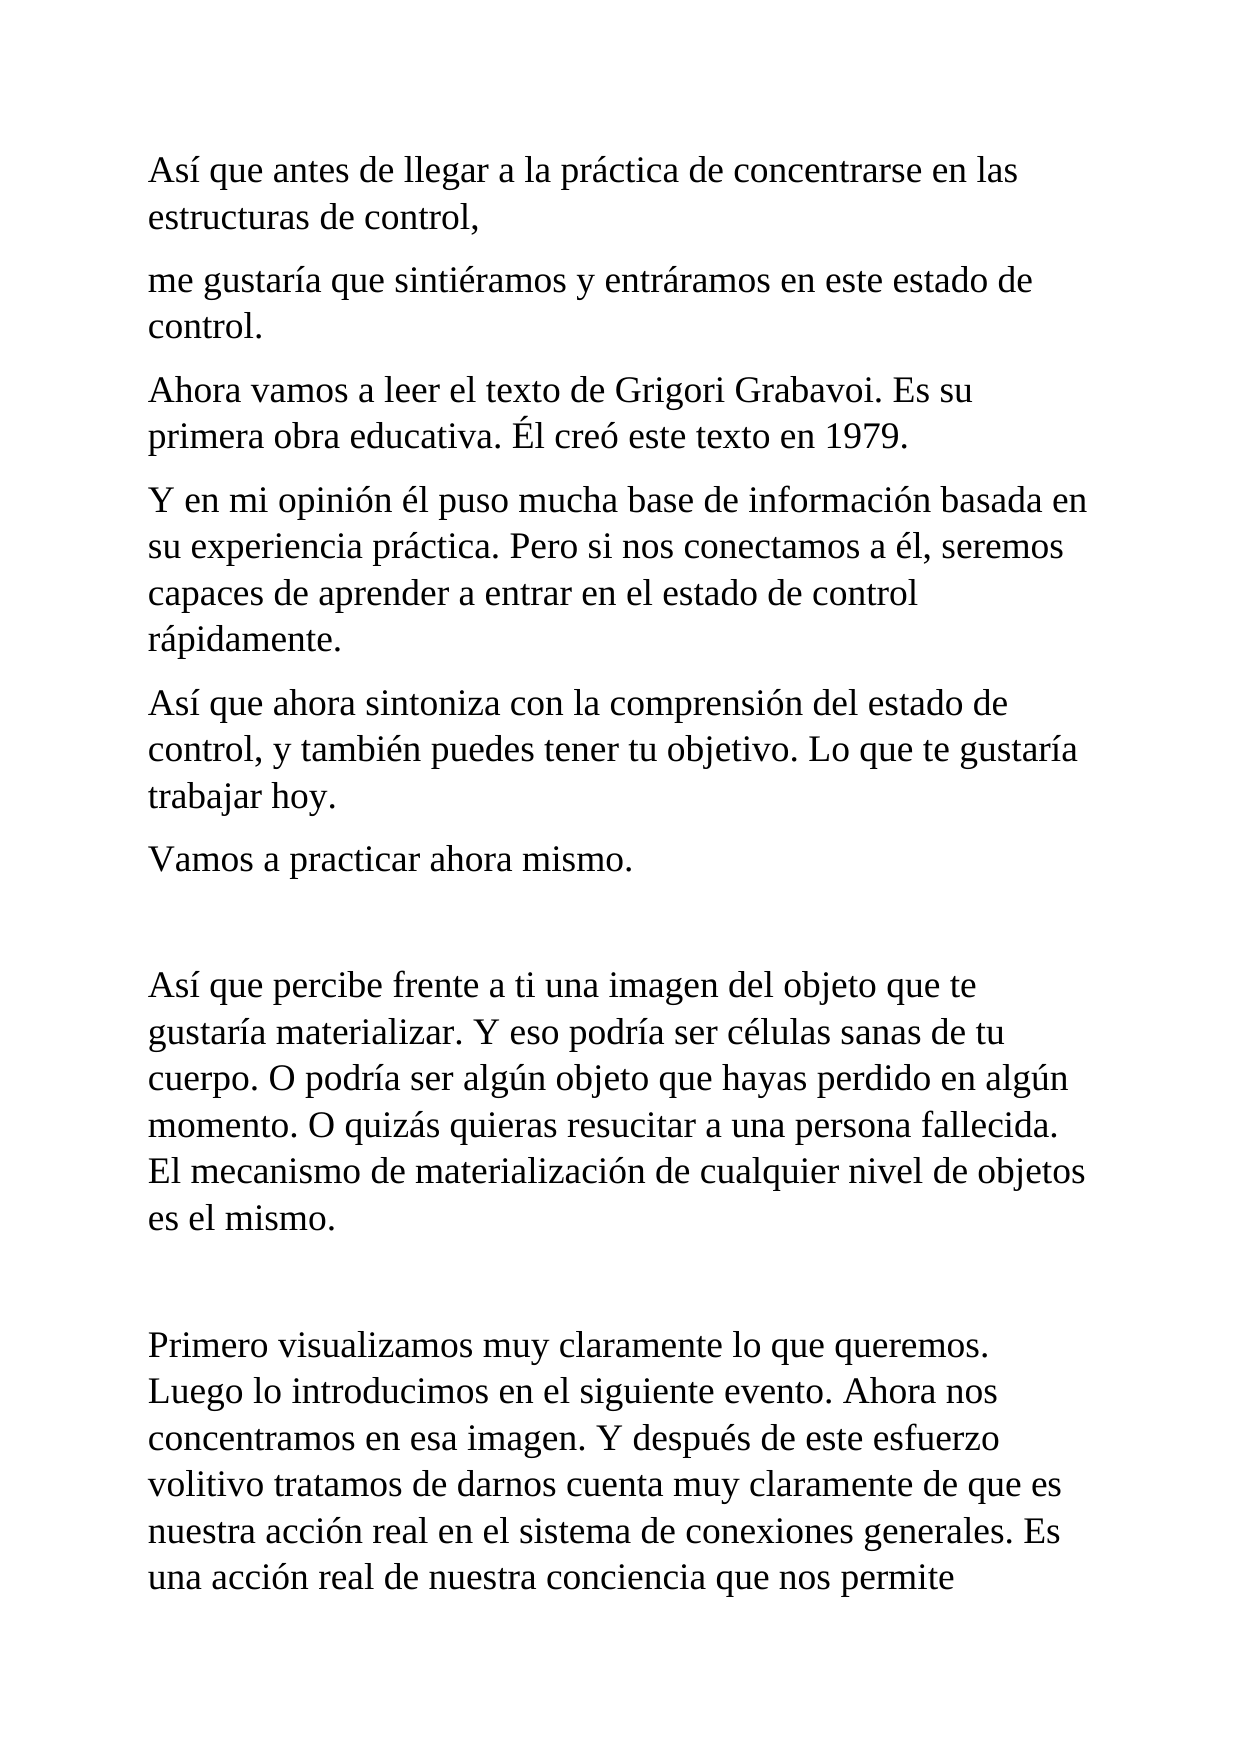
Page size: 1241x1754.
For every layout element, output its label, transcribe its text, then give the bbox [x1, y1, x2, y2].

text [148, 1322, 1093, 1598]
text Vamos a practicar ahora mismo. [148, 836, 1093, 879]
text Así que antes de llegar a la práctica de concentrarse en las estructuras de control, [148, 148, 1093, 237]
text Así que percibe frente a ti una imagen del objeto que te gustaría materializar. Y eso podría ser células sanas de tu cuerpo. O podría ser algún objeto que hayas perdido en algún momento. O quizás quieras resucitar a una persona fallecida. El mecanismo de materialización de cualquier nivel de objetos es el mismo. [148, 963, 1093, 1239]
text Ahora vamos a leer el texto de Grigori Grabavoi. Es su primera obra educativa. Él creó este texto en 1979. [148, 367, 1093, 457]
text me gustaría que sintiéramos y entráramos en este estado de control. [148, 257, 1093, 347]
text Así que ahora sintoniza con la comprensión del estado de control, y también puedes tener tu objetivo. Lo que te gustaría trabajar hoy. [148, 680, 1093, 816]
text Y en mi opinión él puso mucha base de información basada en su experiencia práctica. Pero si nos conectamos a él, seremos capaces de aprender a entrar en el estado de control rápidamente. [148, 477, 1093, 660]
